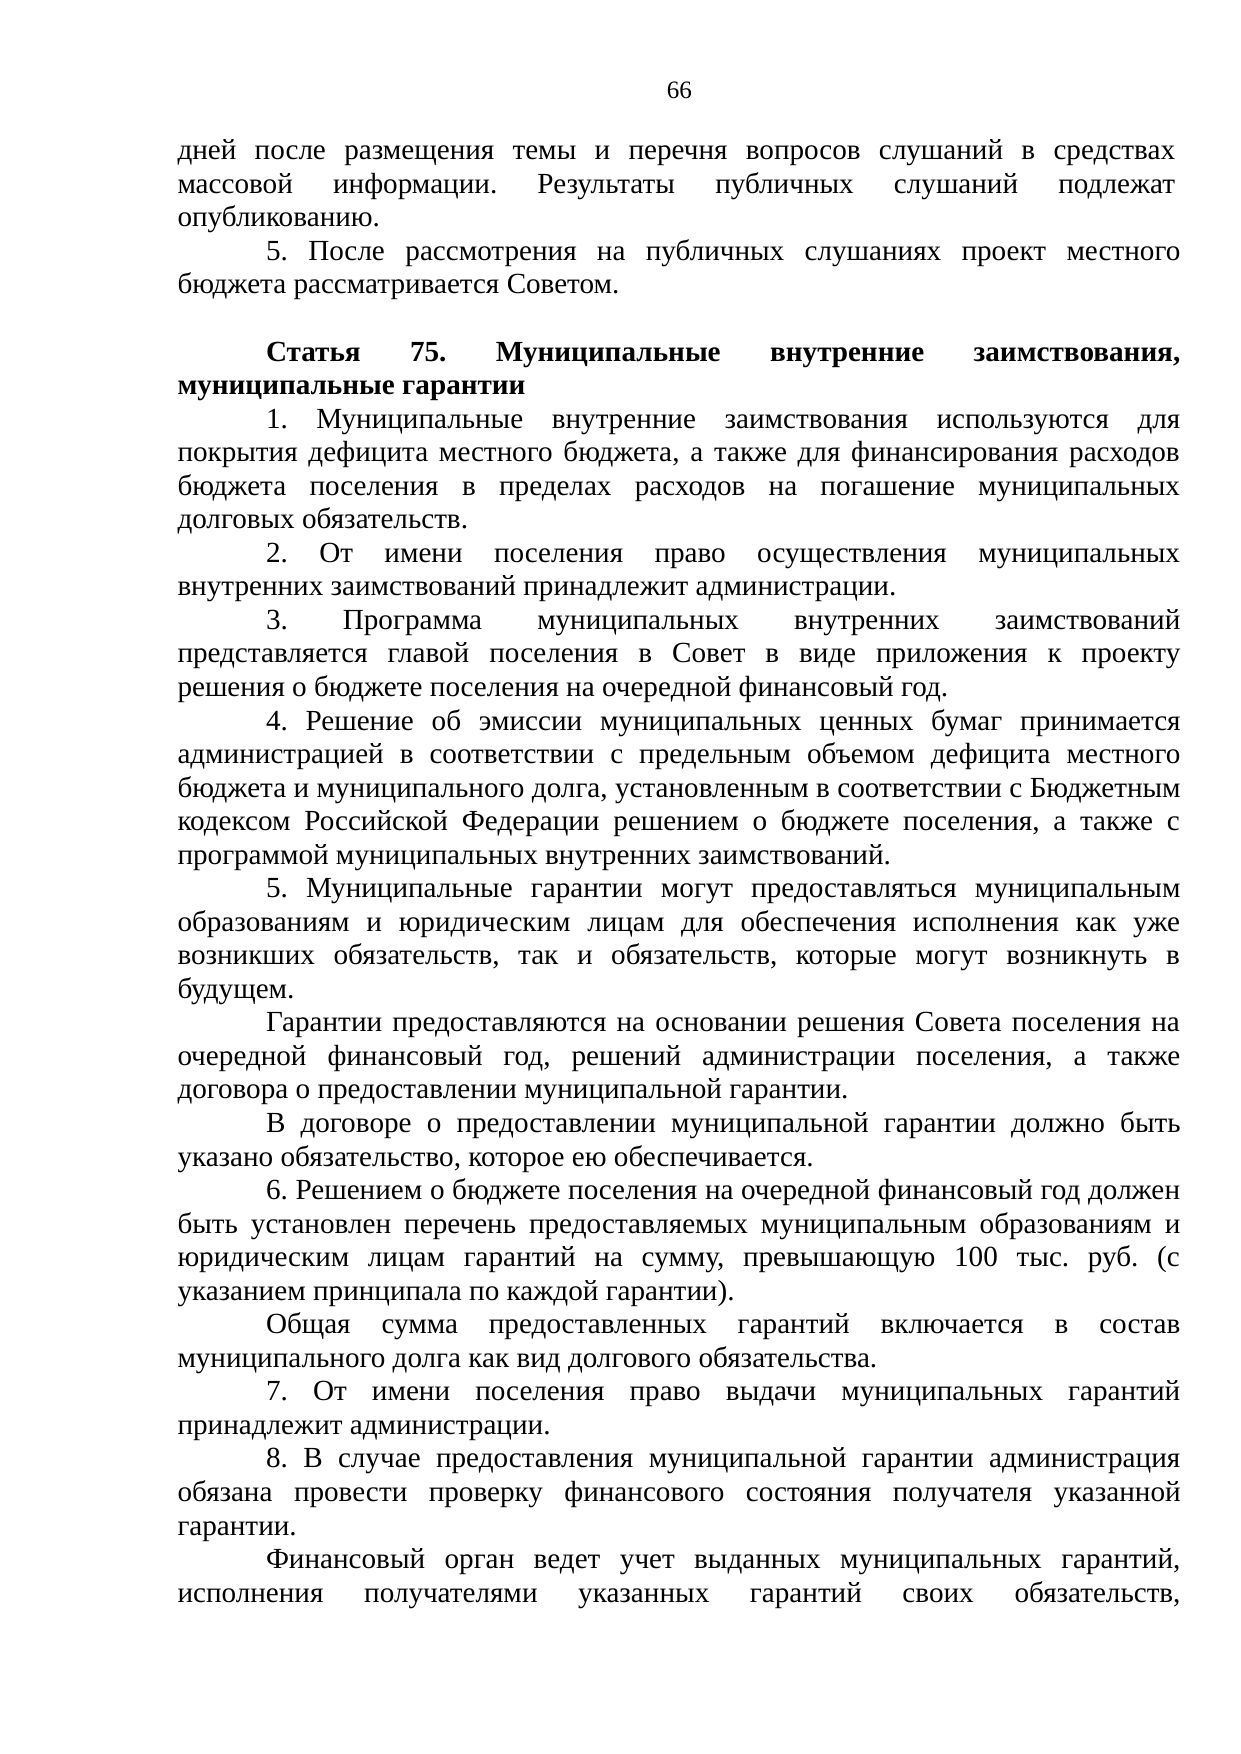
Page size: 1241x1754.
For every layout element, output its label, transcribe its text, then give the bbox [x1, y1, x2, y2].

text Гарантии предоставляются на основании решения Совета поселения на очередной финансовый год, решений администрации поселения, а также договора о предоставлении муниципальной гарантии. [177, 1004, 1181, 1105]
text 1. Муниципальные внутренние заимствования используются для покрытия дефицита местного бюджета, а также для финансирования расходов бюджета поселения в пределах расходов на погашение муниципальных долговых обязательств. [177, 401, 1181, 535]
text В договоре о предоставлении муниципальной гарантии должно быть указано обязательство, которое ею обеспечивается. [177, 1105, 1181, 1172]
text 8. В случае предоставления муниципальной гарантии администрация обязана провести проверку финансового состояния получателя указанной гарантии. [177, 1441, 1181, 1541]
text 2. От имени поселения право осуществления муниципальных внутренних заимствований принадлежит администрации. [177, 535, 1181, 602]
text 5. После рассмотрения на публичных слушаниях проект местного бюджета рассматривается Советом. [177, 233, 1181, 300]
text 7. От имени поселения право выдачи муниципальных гарантий принадлежит администрации. [177, 1373, 1181, 1441]
text Общая сумма предоставленных гарантий включается в состав муниципального долга как вид долгового обязательства. [177, 1306, 1181, 1373]
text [177, 1541, 1181, 1608]
text 5. Муниципальные гарантии могут предоставляться муниципальным образованиям и юридическим лицам для обеспечения исполнения как уже возникших обязательств, так и обязательств, которые могут возникнуть в будущем. [177, 870, 1181, 1004]
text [177, 132, 1176, 233]
text 4. Решение об эмиссии муниципальных ценных бумаг принимается администрацией в соответствии с предельным объемом дефицита местного бюджета и муниципального долга, установленным в соответствии с Бюджетным кодексом Российской Федерации решением о бюджете поселения, а также с программой муниципальных внутренних заимствований. [177, 703, 1181, 870]
text 6. Решением о бюджете поселения на очередной финансовый год должен быть установлен перечень предоставляемых муниципальным образованиям и юридическим лицам гарантий на сумму, превышающую 100 тыс. руб. (с указанием принципала по каждой гарантии). [177, 1172, 1181, 1306]
text 3. Программа муниципальных внутренних заимствований представляется главой поселения в Совет в виде приложения к проекту решения о бюджете поселения на очередной финансовый год. [177, 602, 1181, 703]
text Статья 75. Муниципальные внутренние заимствования, муниципальные гарантии [177, 334, 1181, 401]
